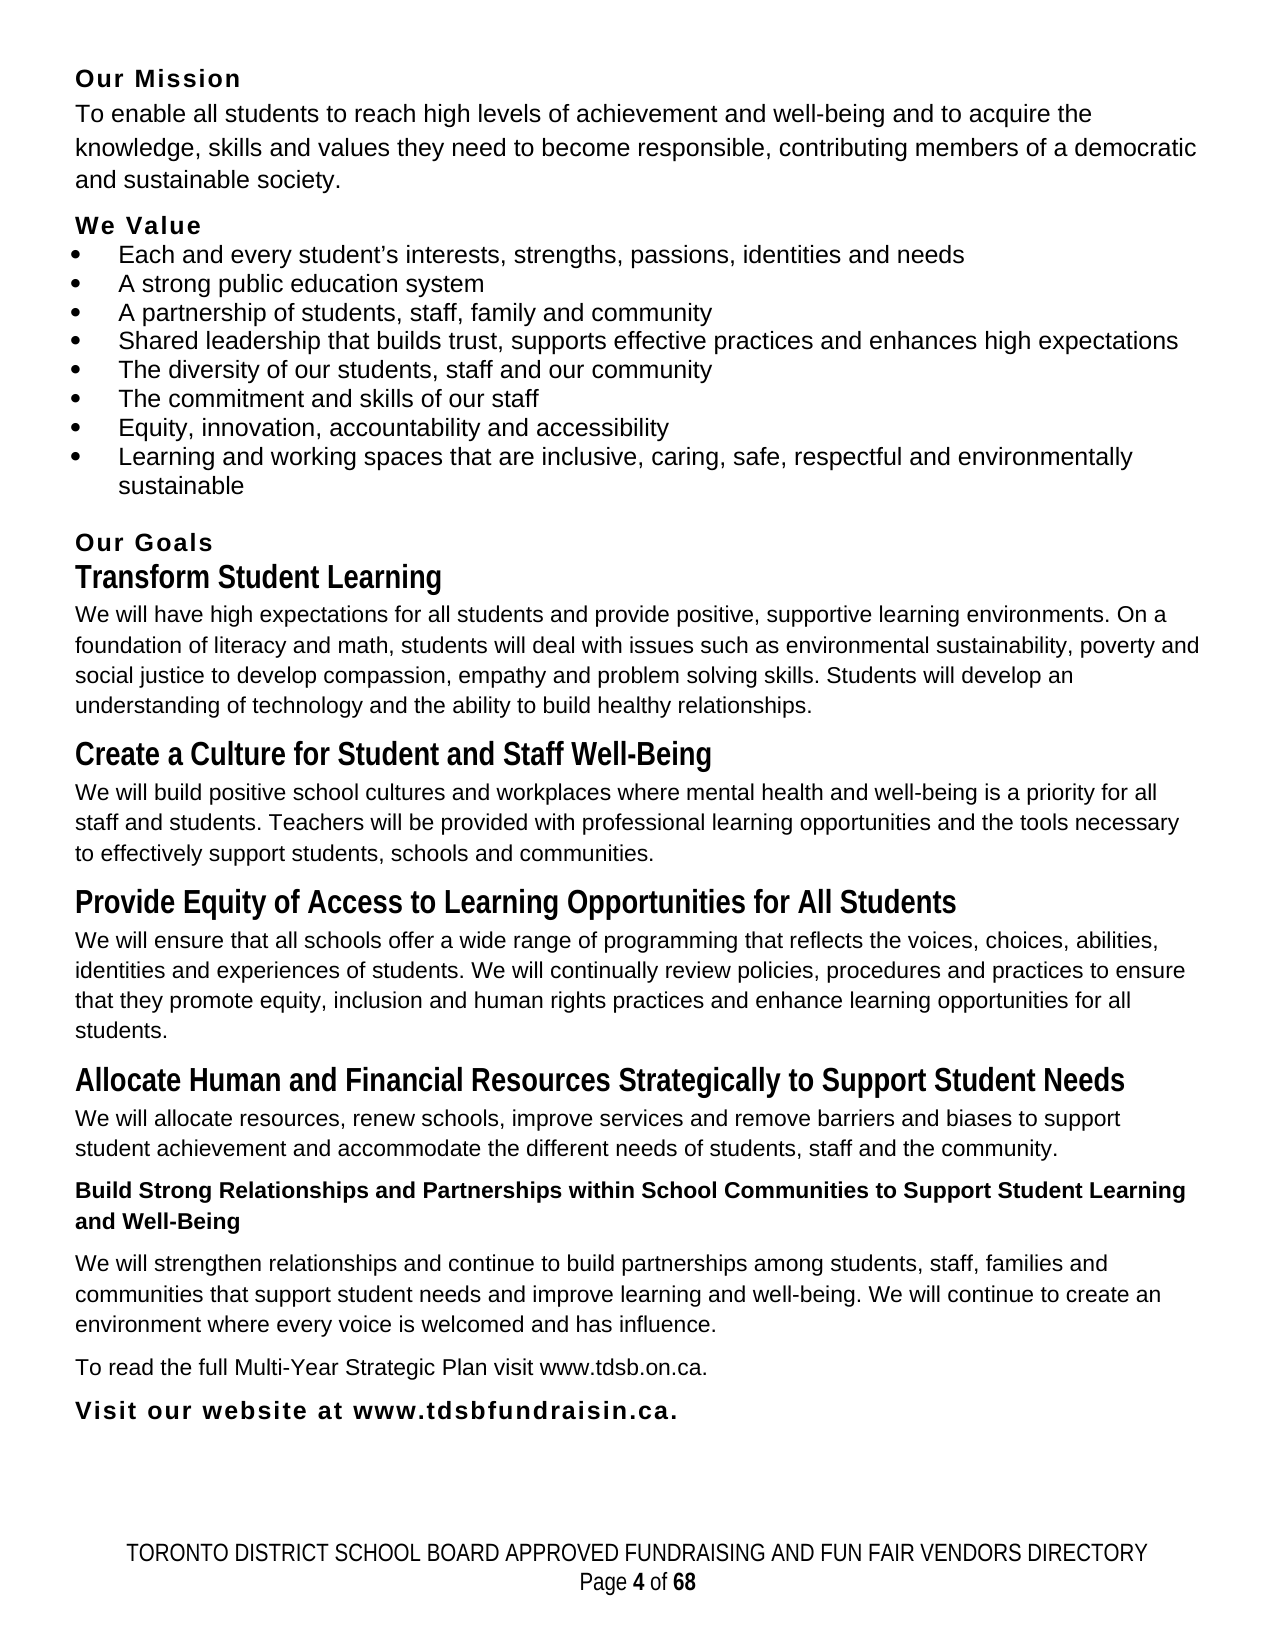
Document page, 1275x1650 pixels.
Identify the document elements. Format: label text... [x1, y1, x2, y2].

text We will allocate resources, renew schools, improve services and remove barriers and biases to support student achievement and accommodate the different needs of students, staff and the community. [75, 1104, 1200, 1161]
text We will ensure that all schools offer a wide range of programming that reflects the voices, choices, abilities, identities and experiences of students. We will continually review policies, procedures and practices to ensure that they promote equity, inclusion and human rights practices and enhance learning opportunities for all students. [75, 927, 1200, 1044]
text To enable all students to reach high levels of achievement and well-being and to acquire the knowledge, skills and values they need to become responsible, contributing members of a democratic and sustainable society. [75, 99, 1200, 194]
list Learning and working spaces that are inclusive, caring, safe, respectful and environmentally sustainable [71, 442, 1200, 499]
list The diversity of our students, staff and our community [71, 355, 1200, 384]
text Build Strong Relationships and Partnerships within School Communities to Support Student Learning and Well-Being [75, 1177, 1200, 1234]
subtitle Create a Culture for Student and Staff Well-Being [75, 735, 1200, 773]
subtitle Our Goals [75, 528, 1200, 557]
text We will strengthen relationships and continue to build partnerships among students, staff, families and communities that support student needs and improve learning and well-being. We will continue to create an environment where every voice is welcomed and has influence. [75, 1250, 1200, 1337]
subtitle Our Mission [75, 64, 1200, 93]
text To read the full Multi-Year Strategic Plan visit www.tdsb.on.ca. [75, 1353, 1200, 1380]
text We will build positive school cultures and workplaces where mental health and well-being is a priority for all staff and students. Teachers will be provided with professional learning opportunities and the tools necessary to effectively support students, schools and communities. [75, 779, 1200, 866]
list A partnership of students, staff, family and community [71, 297, 1200, 326]
text We will have high expectations for all students and provide positive, supportive learning environments. On a foundation of literacy and math, students will deal with issues such as environmental sustainability, poverty and social justice to develop compassion, empathy and problem solving skills. Students will develop an understanding of technology and the ability to build healthy relationships. [75, 601, 1200, 718]
subtitle Visit our website at www.tdsbfundraisin.ca. [75, 1396, 1200, 1425]
list Shared leadership that builds trust, supports effective practices and enhances high expectations [71, 326, 1200, 355]
list Equity, innovation, accountability and accessibility [71, 413, 1200, 442]
subtitle Allocate Human and Financial Resources Strategically to Support Student Needs [75, 1060, 1200, 1098]
list A strong public education system [71, 269, 1200, 297]
list Each and every student’s interests, strengths, passions, identities and needs [71, 240, 1200, 269]
subtitle Transform Student Learning [75, 557, 1200, 595]
subtitle We Value [75, 211, 1200, 240]
subtitle Provide Equity of Access to Learning Opportunities for All Students [75, 882, 1200, 921]
list The commitment and skills of our staff [71, 384, 1200, 413]
